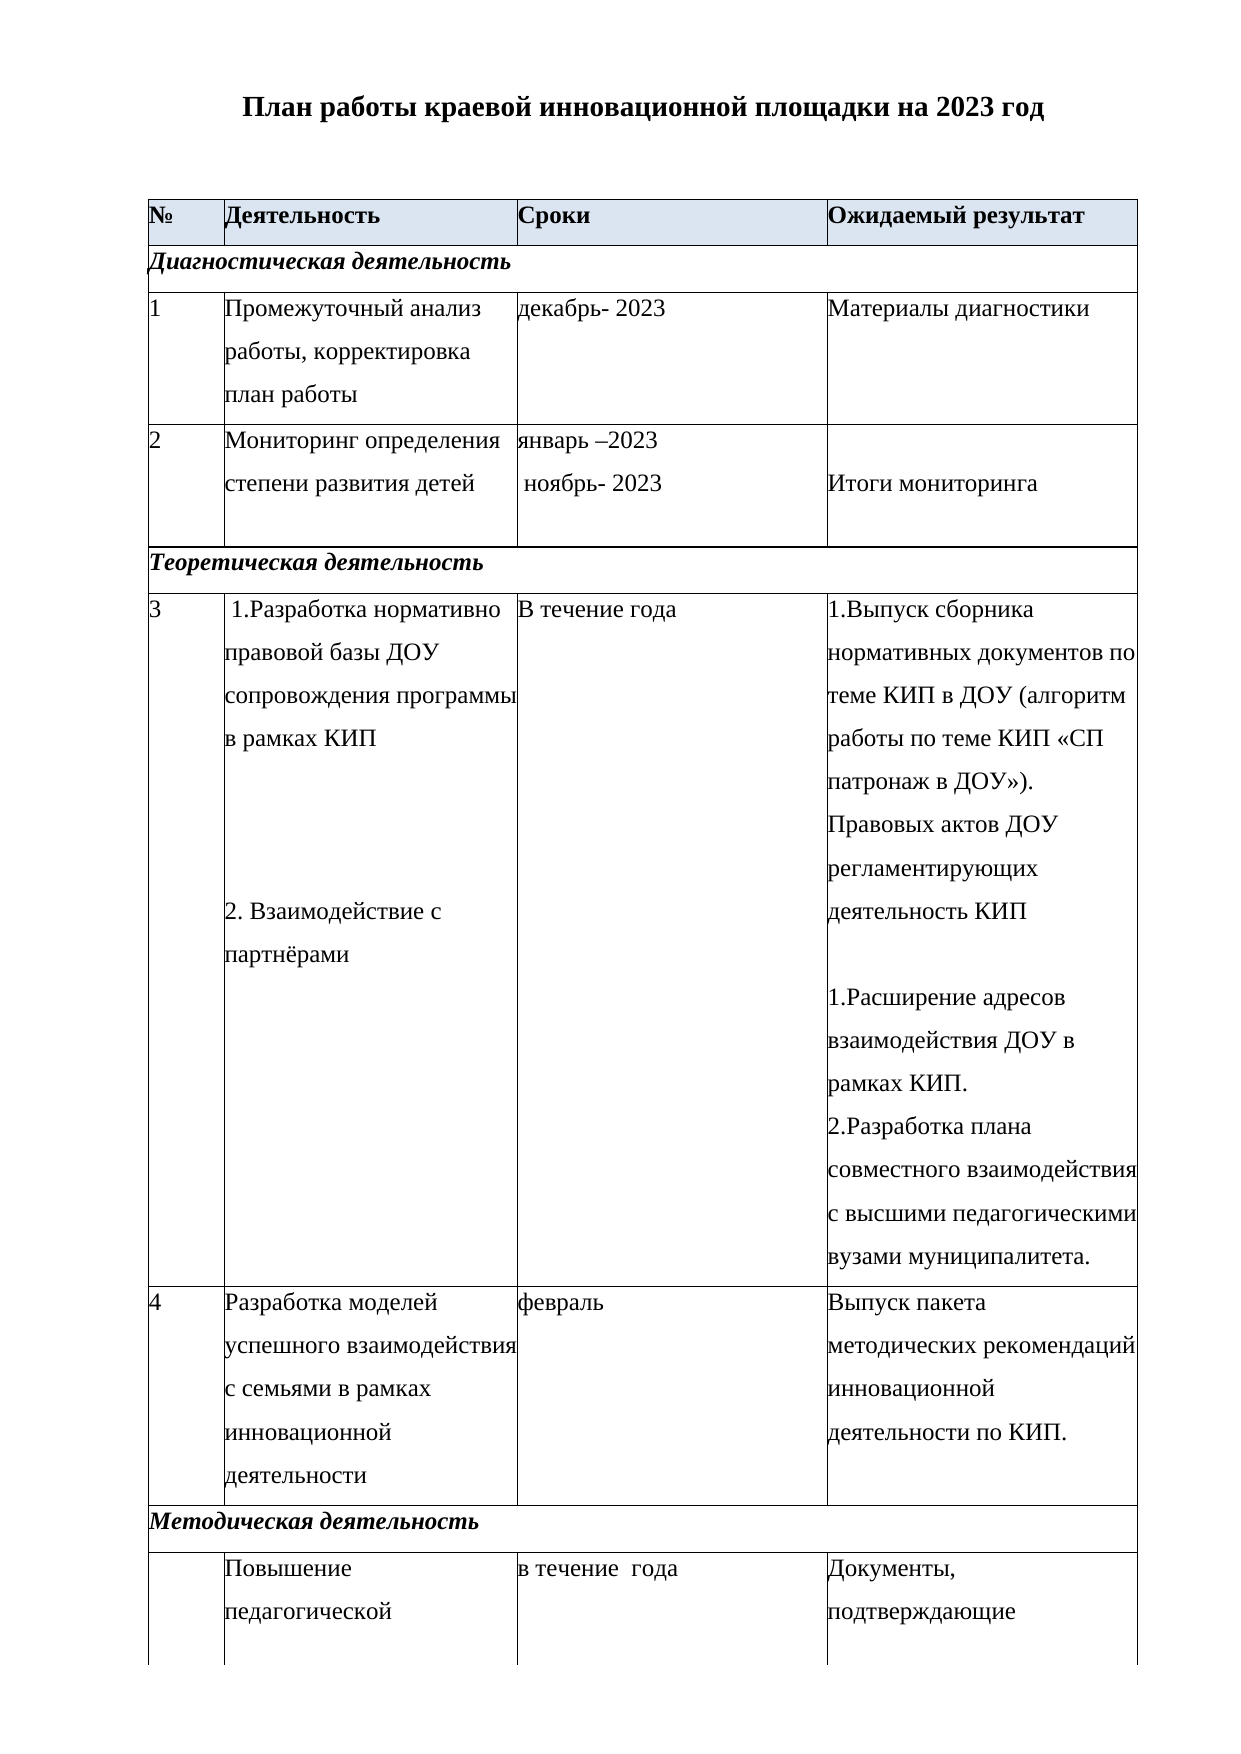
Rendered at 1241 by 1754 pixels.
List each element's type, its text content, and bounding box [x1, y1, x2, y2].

table_cell Выпуск пакета методических рекомендаций инновационной деятельности по КИП. [828, 1287, 1137, 1505]
table_cell 1.Выпуск сборника нормативных документов по теме КИП в ДОУ (алгоритм работы по теме КИП «СП патронаж в ДОУ»). Правовых актов ДОУ регламентирующих деятельность КИП 1.Расширение адресов взаимодействия ДОУ в рамках КИП. 2.Разработка плана совместного взаимодействия с высшими педагогическими вузами муниципалитета. [828, 594, 1137, 1286]
table_cell Методическая деятельность [149, 1506, 1137, 1552]
table_cell Сроки [518, 200, 827, 245]
table_cell № [149, 200, 224, 245]
table_cell [149, 1553, 224, 1665]
table_cell в течение года [518, 1553, 827, 1665]
table_cell 4 [149, 1287, 224, 1505]
table_cell февраль [518, 1287, 827, 1505]
table_cell декабрь- 2023 [518, 293, 827, 424]
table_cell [225, 1553, 517, 1665]
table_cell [828, 1553, 1137, 1665]
table_cell Мониторинг определения степени развития детей [225, 425, 517, 546]
table_cell Теоретическая деятельность [149, 548, 1137, 593]
table_cell Итоги мониторинга [828, 425, 1137, 546]
table_cell 1 [149, 293, 224, 424]
table_cell 3 [149, 594, 224, 1286]
table_cell 1.Разработка нормативно правовой базы ДОУ сопровождения программы в рамках КИП 2. Взаимодействие с партнёрами [225, 594, 517, 1286]
table_cell Ожидаемый результат [828, 200, 1137, 245]
table_cell Промежуточный анализ работы, корректировка план работы [225, 293, 517, 424]
table_cell 2 [149, 425, 224, 546]
table_cell Диагностическая деятельность [149, 246, 1137, 292]
table_cell Деятельность [225, 200, 517, 245]
table_cell январь –2023 ноябрь- 2023 [518, 425, 827, 546]
table_cell В течение года [518, 594, 827, 1286]
table_cell Материалы диагностики [828, 293, 1137, 424]
table_header План работы краевой инновационной площадки на 2023 год [149, 89, 1138, 199]
table_cell Разработка моделей успешного взаимодействия с семьями в рамках инновационной деятельности [225, 1287, 517, 1505]
